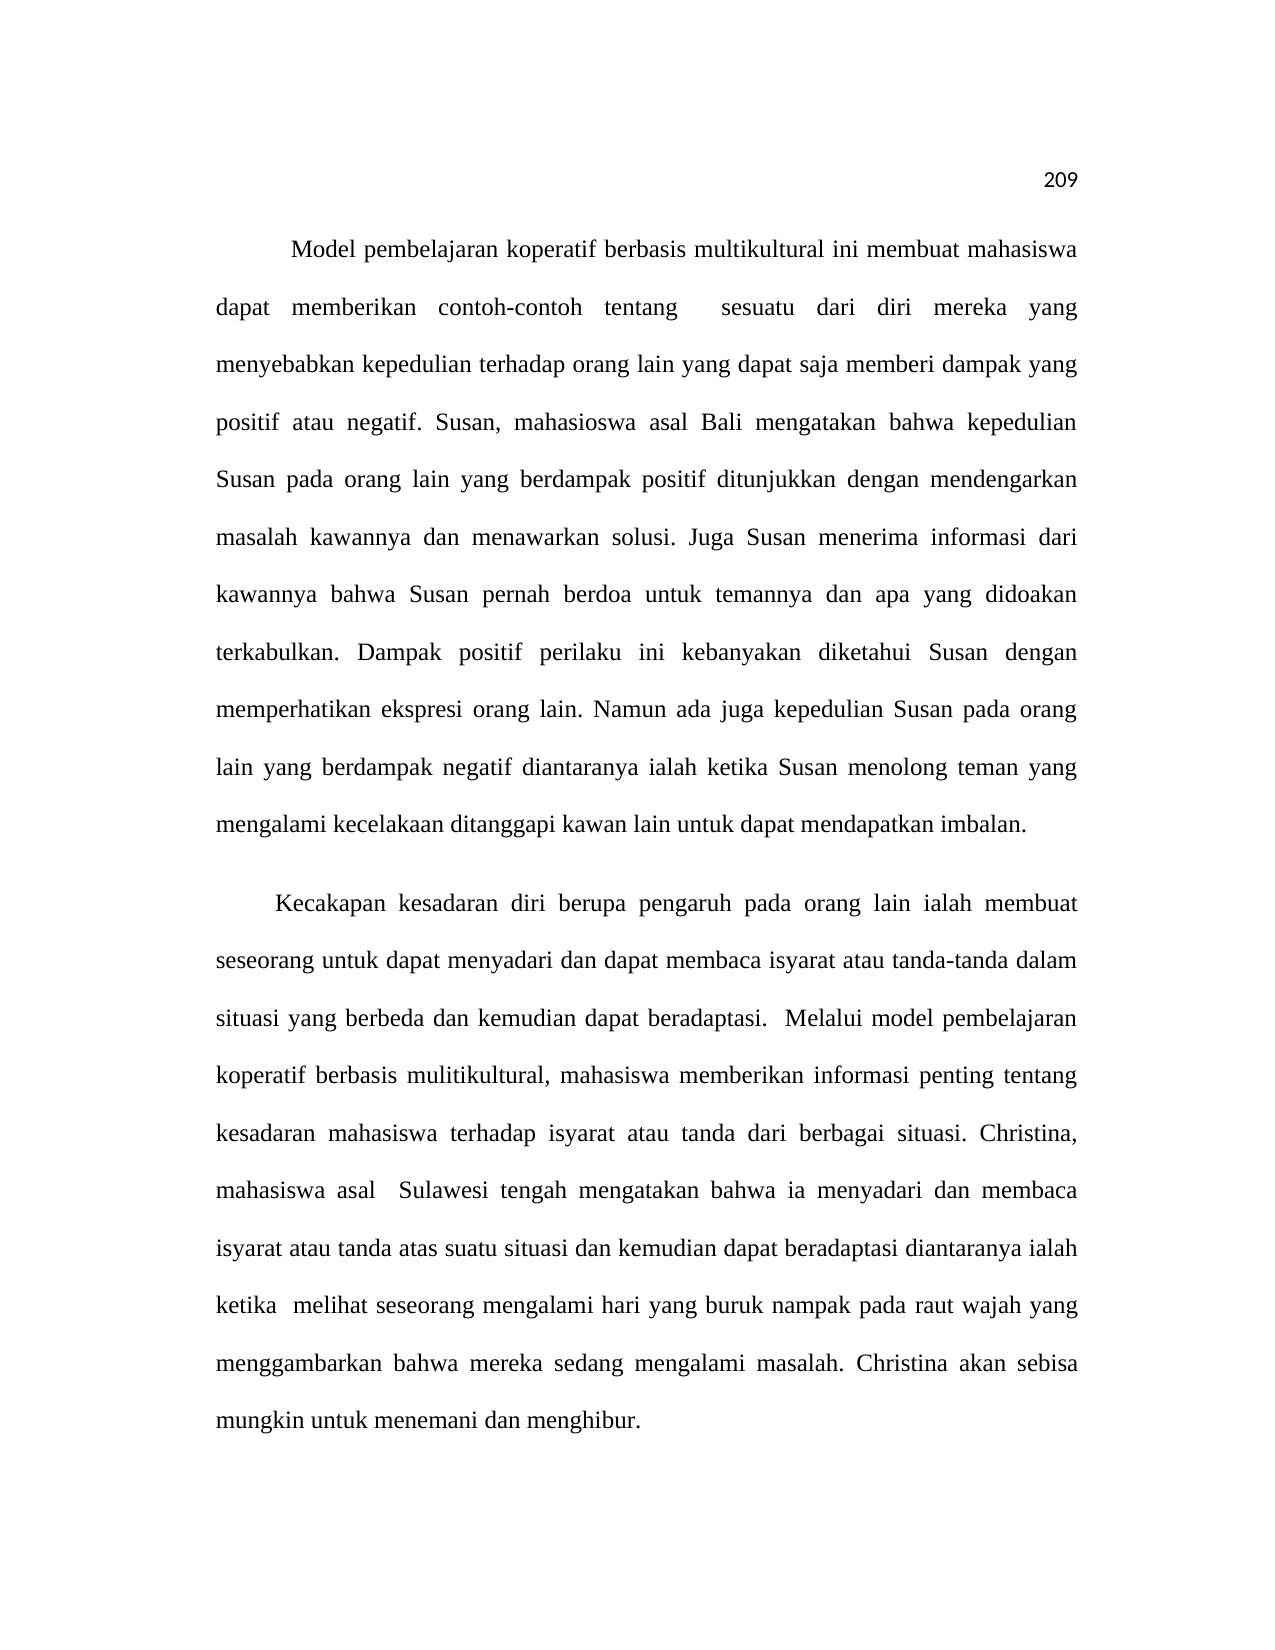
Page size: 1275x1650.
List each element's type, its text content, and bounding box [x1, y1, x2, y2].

text Model pembelajaran koperatif berbasis multikultural ini membuat mahasiswa dapat memberikan contoh-contoh tentang sesuatu dari diri mereka yang menyebabkan kepedulian terhadap orang lain yang dapat saja memberi dampak yang positif atau negatif. Susan, mahasioswa asal Bali mengatakan bahwa kepedulian Susan pada orang lain yang berdampak positif ditunjukkan dengan mendengarkan masalah kawannya dan menawarkan solusi. Juga Susan menerima informasi dari kawannya bahwa Susan pernah berdoa untuk temannya dan apa yang didoakan terkabulkan. Dampak positif perilaku ini kebanyakan diketahui Susan dengan memperhatikan ekspresi orang lain. Namun ada juga kepedulian Susan pada orang lain yang berdampak negatif diantaranya ialah ketika Susan menolong teman yang mengalami kecelakaan ditanggapi kawan lain untuk dapat mendapatkan imbalan. [216, 234, 1078, 838]
text Kecakapan kesadaran diri berupa pengaruh pada orang lain ialah membuat seseorang untuk dapat menyadari dan dapat membaca isyarat atau tanda-tanda dalam situasi yang berbeda dan kemudian dapat beradaptasi. Melalui model pembelajaran koperatif berbasis mulitikultural, mahasiswa memberikan informasi penting tentang kesadaran mahasiswa terhadap isyarat atau tanda dari berbagai situasi. Christina, mahasiswa asal Sulawesi tengah mengatakan bahwa ia menyadari dan membaca isyarat atau tanda atas suatu situasi dan kemudian dapat beradaptasi diantaranya ialah ketika melihat seseorang mengalami hari yang buruk nampak pada raut wajah yang menggambarkan bahwa mereka sedang mengalami masalah. Christina akan sebisa mungkin untuk menemani dan menghibur. [216, 888, 1078, 1434]
